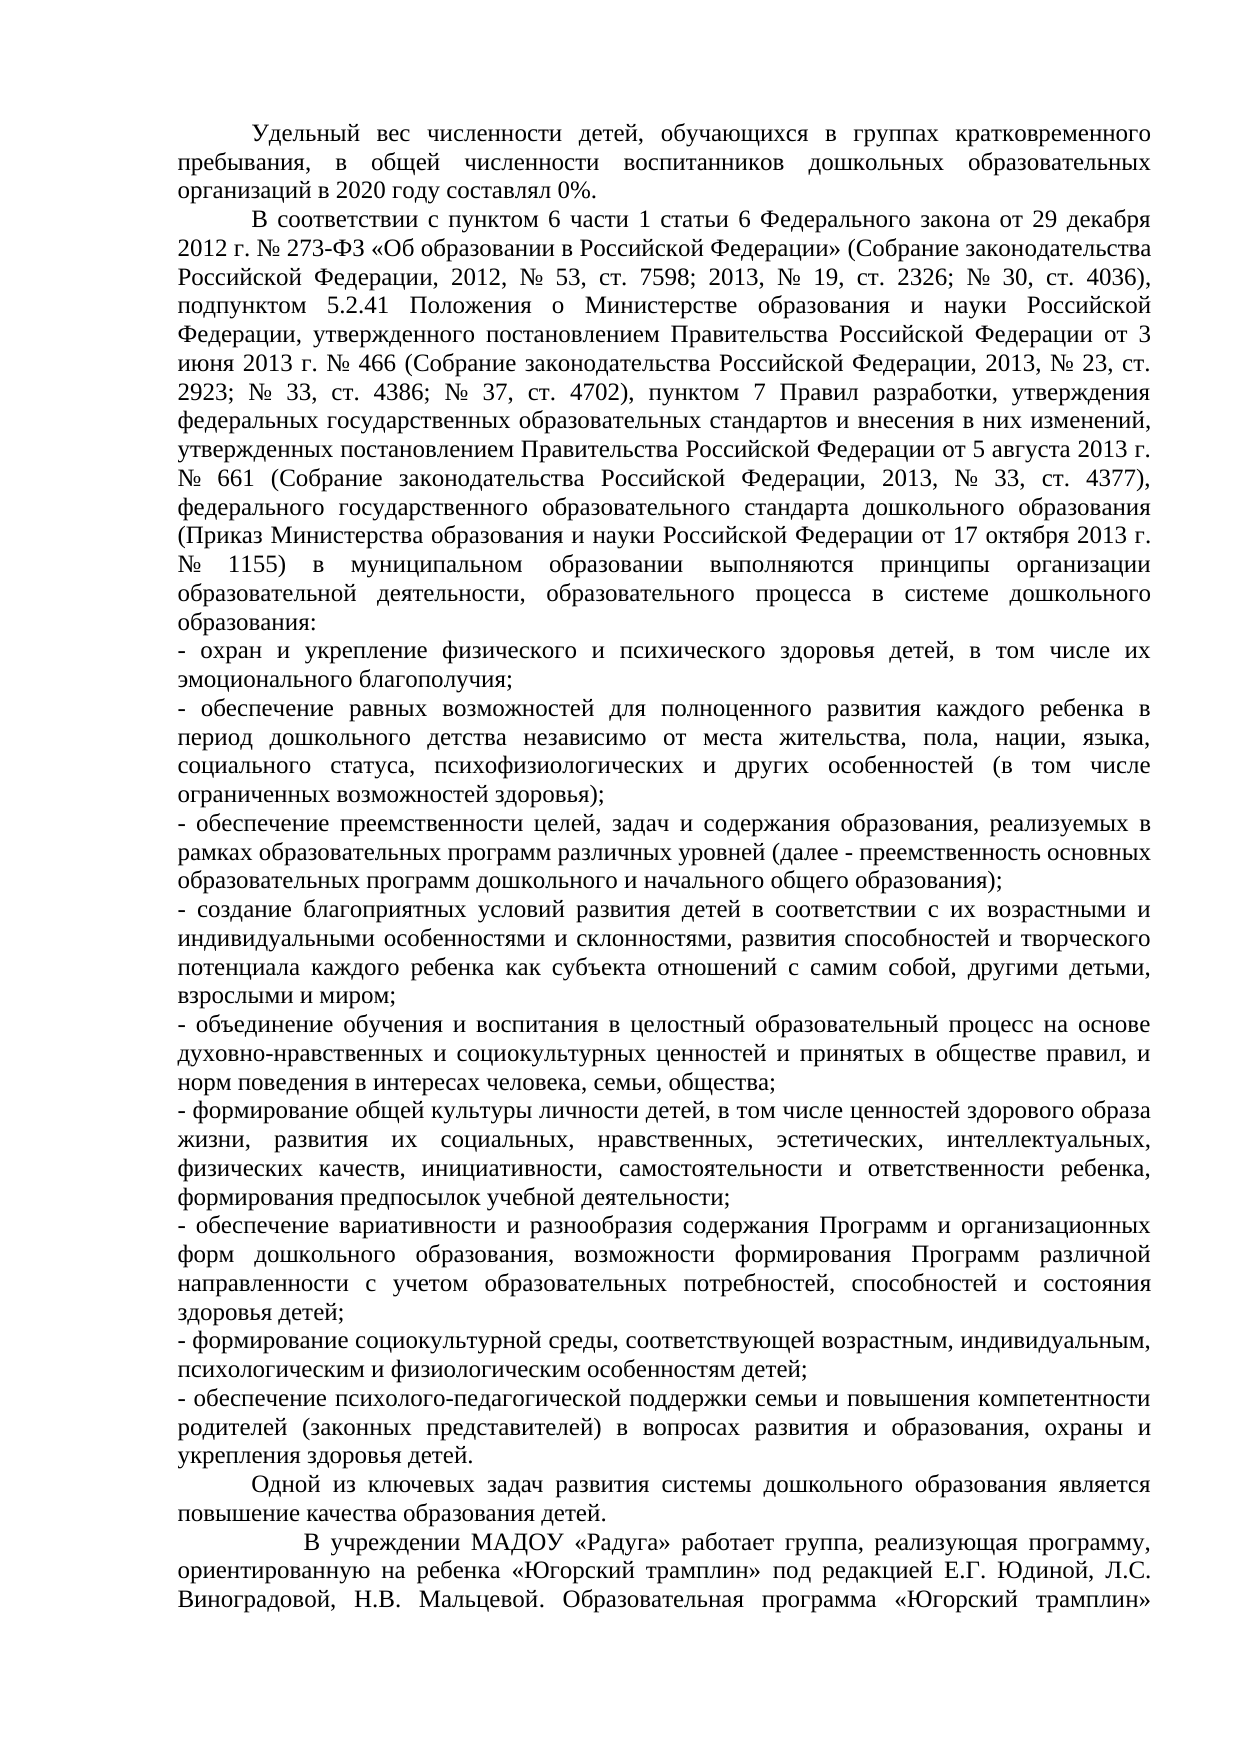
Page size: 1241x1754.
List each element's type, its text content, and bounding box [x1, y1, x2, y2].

text В соответствии с пунктом 6 части 1 статьи 6 Федерального закона от 29 декабря 2012 г. № 273-ФЗ «Об образовании в Российской Федерации» (Собрание законодательства Российской Федерации, 2012, № 53, ст. 7598; 2013, № 19, ст. 2326; № 30, ст. 4036), подпунктом 5.2.41 Положения о Министерстве образования и науки Российской Федерации, утвержденного постановлением Правительства Российской Федерации от 3 июня 2013 г. № 466 (Собрание законодательства Российской Федерации, 2013, № 23, ст. 2923; № 33, ст. 4386; № 37, ст. 4702), пунктом 7 Правил разработки, утверждения федеральных государственных образовательных стандартов и внесения в них изменений, утвержденных постановлением Правительства Российской Федерации от 5 августа 2013 г. № 661 (Собрание законодательства Российской Федерации, 2013, № 33, ст. 4377), федерального государственного образовательного стандарта дошкольного образования (Приказ Министерства образования и науки Российской Федерации от 17 октября 2013 г. № 1155) в муниципальном образовании выполняются принципы организации образовательной деятельности, образовательного процесса в системе дошкольного образования: [177, 204, 1152, 636]
text - обеспечение равных возможностей для полноценного развития каждого ребенка в период дошкольного детства независимо от места жительства, пола, нации, языка, социального статуса, психофизиологических и других особенностей (в том числе ограниченных возможностей здоровья); [177, 693, 1152, 808]
text Одной из ключевых задач развития системы дошкольного образования является повышение качества образования детей. [177, 1469, 1152, 1527]
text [177, 1527, 1152, 1613]
text - обеспечение вариативности и разнообразия содержания Программ и организационных форм дошкольного образования, возможности формирования Программ различной направленности с учетом образовательных потребностей, способностей и состояния здоровья детей; [177, 1211, 1152, 1326]
text - объединение обучения и воспитания в целостный образовательный процесс на основе духовно-нравственных и социокультурных ценностей и принятых в обществе правил, и норм поведения в интересах человека, семьи, общества; [177, 1009, 1152, 1096]
text - создание благоприятных условий развития детей в соответствии с их возрастными и индивидуальными особенностями и склонностями, развития способностей и творческого потенциала каждого ребенка как субъекта отношений с самим собой, другими детьми, взрослыми и миром; [177, 894, 1152, 1009]
text - обеспечение преемственности целей, задач и содержания образования, реализуемых в рамках образовательных программ различных уровней (далее - преемственность основных образовательных программ дошкольного и начального общего образования); [177, 808, 1152, 894]
text - формирование общей культуры личности детей, в том числе ценностей здорового образа жизни, развития их социальных, нравственных, эстетических, интеллектуальных, физических качеств, инициативности, самостоятельности и ответственности ребенка, формирования предпосылок учебной деятельности; [177, 1096, 1152, 1211]
text Удельный вес численности детей, обучающихся в группах кратковременного пребывания, в общей численности воспитанников дошкольных образовательных организаций в 2020 году составлял 0%. [177, 118, 1152, 204]
text - обеспечение психолого-педагогической поддержки семьи и повышения компетентности родителей (законных представителей) в вопросах развития и образования, охраны и укрепления здоровья детей. [177, 1383, 1152, 1469]
text - формирование социокультурной среды, соответствующей возрастным, индивидуальным, психологическим и физиологическим особенностям детей; [177, 1326, 1152, 1383]
text - охран и укрепление физического и психического здоровья детей, в том числе их эмоционального благополучия; [177, 636, 1152, 693]
